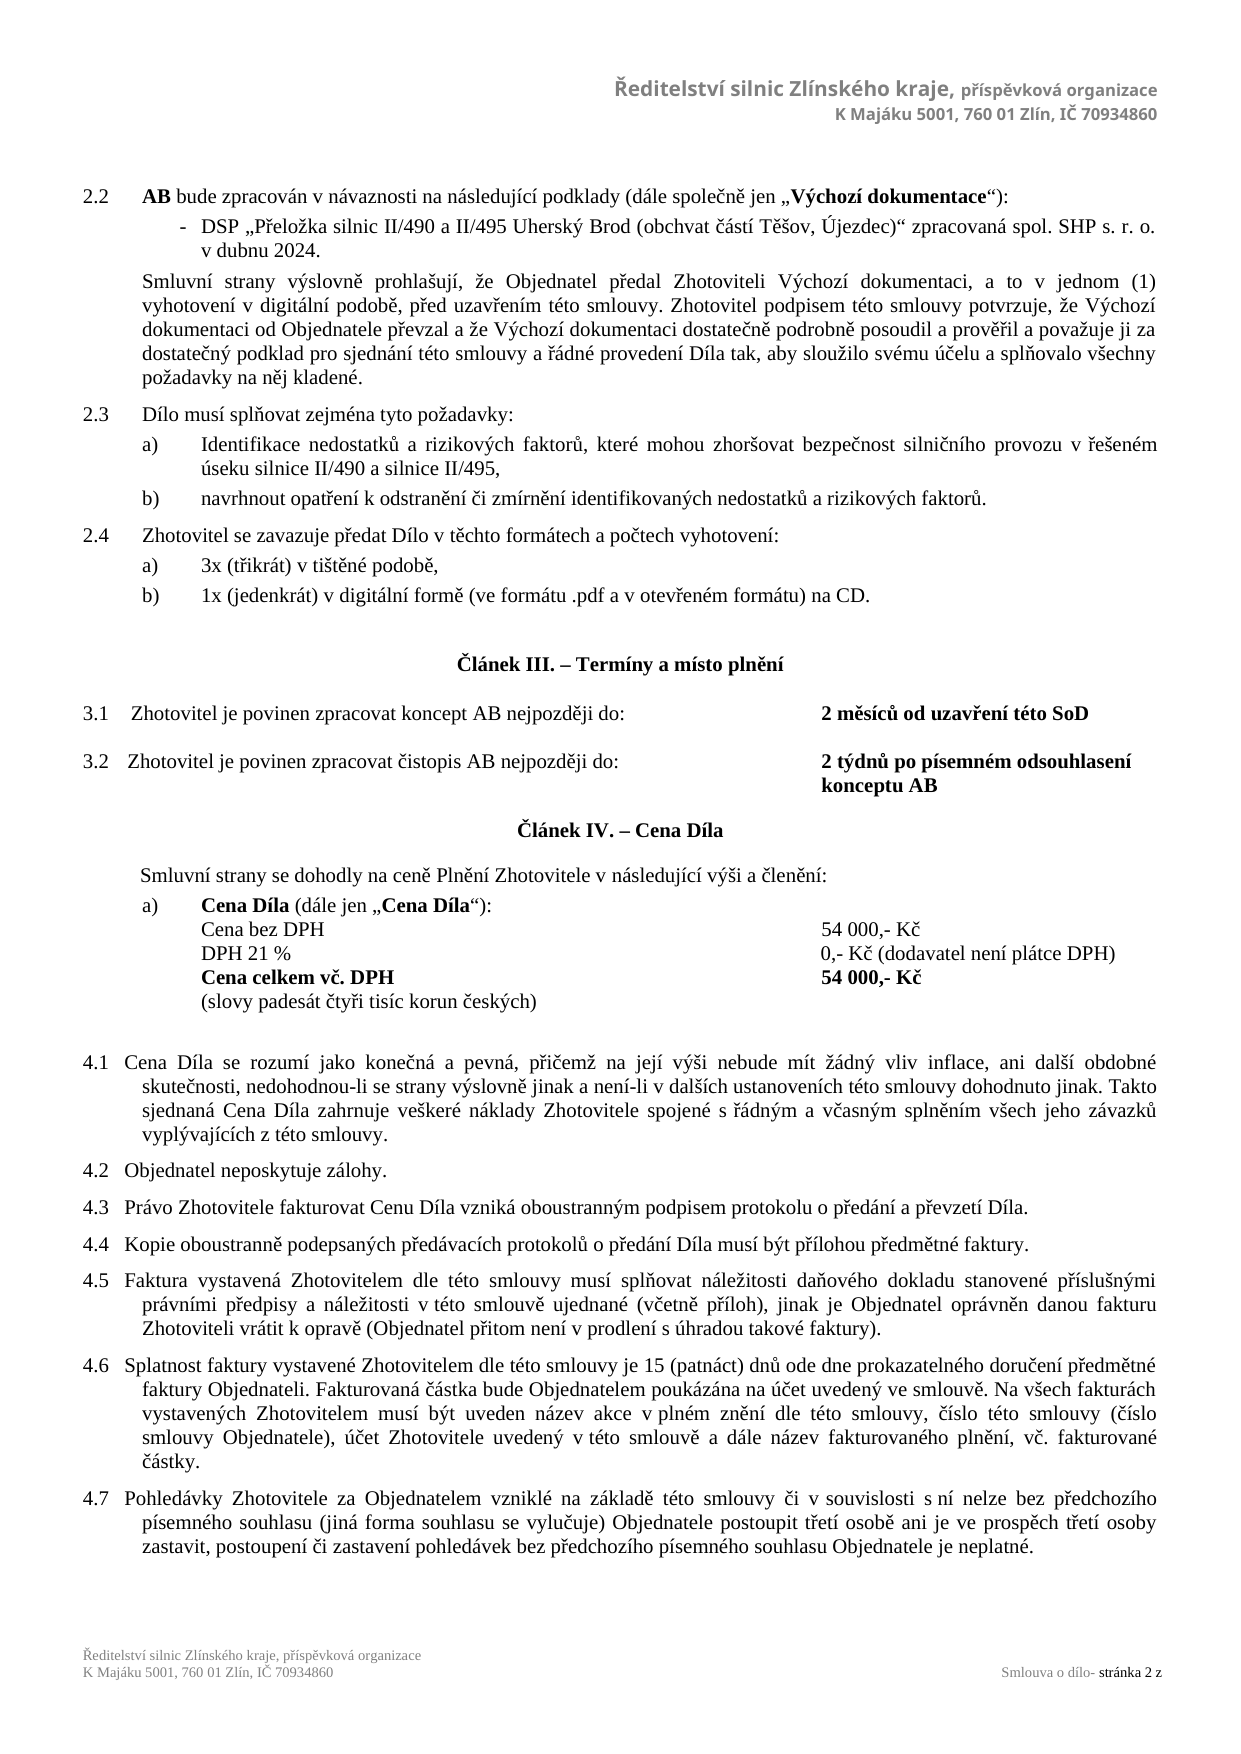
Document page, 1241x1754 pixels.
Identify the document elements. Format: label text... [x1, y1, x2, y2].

list DSP „Přeložka silnic II/490 a II/495 Uherský Brod (obchvat částí Těšov, Újezdec)“ zpracovaná spol. SHP s. r. o. v dubnu 2024. [179, 214, 1157, 262]
list Zhotovitel se zavazuje předat Dílo v těchto formátech a počtech vyhotovení: [83, 523, 1157, 547]
list AB bude zpracován v návaznosti na následující podklady (dále společně jen „Výchozí dokumentace“): [83, 184, 1157, 208]
list 3x (třikrát) v tištěné podobě, [142, 553, 1157, 577]
list Pohledávky Zhotovitele za Objednatelem vzniklé na základě této smlouvy či v souvislosti s ní nelze bez předchozího písemného souhlasu (jiná forma souhlasu se vylučuje) Objednatele postoupit třetí osobě ani je ve prospěch třetí osoby zastavit, postoupení či zastavení pohledávek bez předchozího písemného souhlasu Objednatele je neplatné. [83, 1486, 1157, 1558]
list navrhnout opatření k odstranění či zmírnění identifikovaných nedostatků a rizikových faktorů. [142, 486, 1157, 510]
text Článek IV. – Cena Díla [83, 818, 1157, 842]
list konceptu AB [792, 773, 1157, 797]
list Dílo musí splňovat zejména tyto požadavky: [83, 402, 1157, 426]
list Zhotovitel je povinen zpracovat koncept AB nejpozději do: 2 měsíců od uzavření této SoD [83, 701, 1157, 724]
list Právo Zhotovitele fakturovat Cenu Díla vzniká oboustranným podpisem protokolu o předání a převzetí Díla. [83, 1195, 1157, 1219]
text DPH 21 % 0,- Kč (dodavatel není plátce DPH) [201, 941, 1157, 965]
list Objednatel neposkytuje zálohy. [83, 1158, 1157, 1182]
list Cena Díla (dále jen „Cena Díla“): [142, 893, 1157, 917]
list Splatnost faktury vystavené Zhotovitelem dle této smlouvy je 15 (patnáct) dnů ode dne prokazatelného doručení předmětné faktury Objednateli. Fakturovaná částka bude Objednatelem poukázána na účet uvedený ve smlouvě. Na všech fakturách vystavených Zhotovitelem musí být uveden název akce v plném znění dle této smlouvy, číslo této smlouvy (číslo smlouvy Objednatele), účet Zhotovitele uvedený v této smlouvě a dále název fakturovaného plnění, vč. fakturované částky. [83, 1353, 1157, 1473]
list 1x (jedenkrát) v digitální formě (ve formátu .pdf a v otevřeném formátu) na CD. [142, 583, 1157, 607]
list Zhotovitel je povinen zpracovat čistopis AB nejpozději do: 2 týdnů po písemném odsouhlasení [83, 749, 1157, 773]
list Faktura vystavená Zhotovitelem dle této smlouvy musí splňovat náležitosti daňového dokladu stanovené příslušnými právními předpisy a náležitosti v této smlouvě ujednané (včetně příloh), jinak je Objednatel oprávněn danou fakturu Zhotoviteli vrátit k opravě (Objednatel přitom není v prodlení s úhradou takové faktury). [83, 1268, 1157, 1340]
list Identifikace nedostatků a rizikových faktorů, které mohou zhoršovat bezpečnost silničního provozu v řešeném úseku silnice II/490 a silnice II/495, [142, 432, 1157, 480]
text Cena bez DPH 54 000,- Kč [201, 917, 1157, 941]
list Cena Díla se rozumí jako konečná a pevná, přičemž na její výši nebude mít žádný vliv inflace, ani další obdobné skutečnosti, nedohodnou-li se strany výslovně jinak a není-li v dalších ustanoveních této smlouvy dohodnuto jinak. Takto sjednaná Cena Díla zahrnuje veškeré náklady Zhotovitele spojené s řádným a včasným splněním všech jeho závazků vyplývajících z této smlouvy. [83, 1050, 1157, 1146]
text Cena celkem vč. DPH 54 000,- Kč [201, 965, 1157, 989]
text (slovy padesát čtyři tisíc korun českých) [201, 989, 1157, 1013]
text Článek III. – Termíny a místo plnění [83, 652, 1157, 676]
text Smluvní strany výslovně prohlašují, že Objednatel předal Zhotoviteli Výchozí dokumentaci, a to v jednom (1) vyhotovení v digitální podobě, před uzavřením této smlouvy. Zhotovitel podpisem této smlouvy potvrzuje, že Výchozí dokumentaci od Objednatele převzal a že Výchozí dokumentaci dostatečně podrobně posoudil a prověřil a považuje ji za dostatečný podklad pro sjednání této smlouvy a řádné provedení Díla tak, aby sloužilo svému účelu a splňovalo všechny požadavky na něj kladené. [142, 269, 1157, 389]
text Smluvní strany se dohodly na ceně Plnění Zhotovitele v následující výši a členění: [83, 862, 1157, 887]
list Kopie oboustranně podepsaných předávacích protokolů o předání Díla musí být přílohou předmětné faktury. [83, 1232, 1157, 1256]
